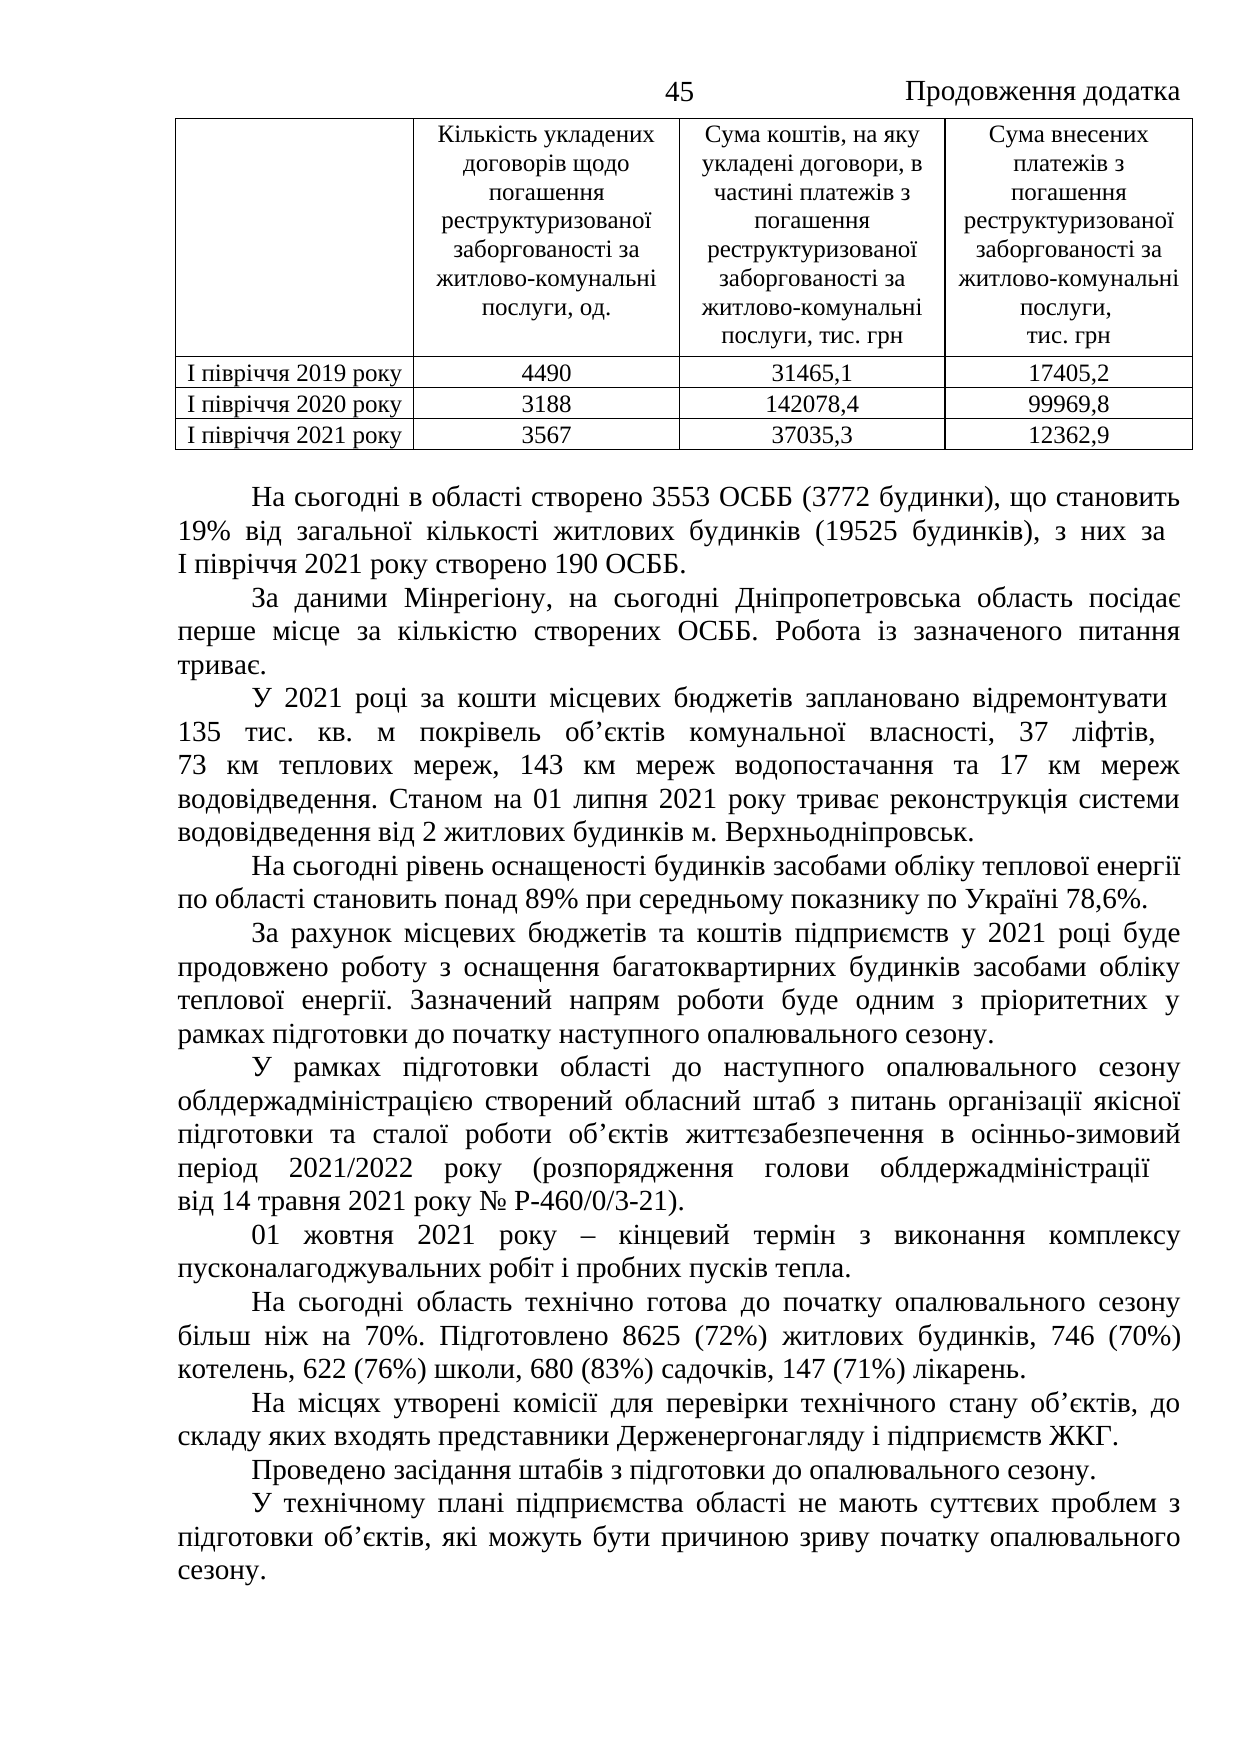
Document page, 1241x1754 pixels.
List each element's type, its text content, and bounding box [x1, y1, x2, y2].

text За даними Мінрегіону, на сьогодні Дніпропетровська область посідає перше місце за кількістю створених ОСББ. Робота із зазначеного питання триває. [177, 580, 1181, 680]
text На сьогодні рівень оснащеності будинків засобами обліку теплової енергії по області становить понад 89% при середньому показнику по Україні 78,6%. [177, 848, 1181, 915]
text У 2021 році за кошти місцевих бюджетів заплановано відремонтувати 135 тис. кв. м покрівель об’єктів комунальної власності, 37 ліфтів, 73 км теплових мереж, 143 км мереж водопостачання та 17 км мереж водовідведення. Станом на 01 липня 2021 року триває реконструкція системи водовідведення від 2 житлових будинків м. Верхньодніпровськ. [177, 680, 1181, 848]
table_cell 3188 [414, 388, 679, 418]
table_cell 99969,8 [946, 388, 1192, 418]
text У технічному плані підприємства області не мають суттєвих проблем з підготовки об’єктів, які можуть бути причиною зриву початку опалювального сезону. [177, 1485, 1181, 1586]
table_cell 37035,3 [680, 419, 944, 449]
table_cell 17405,2 [946, 357, 1192, 387]
table_header [176, 119, 413, 356]
table_cell І півріччя 2019 року [176, 357, 413, 387]
table_cell 142078,4 [680, 388, 944, 418]
table_cell І півріччя 2021 року [176, 419, 413, 449]
text На місцях утворені комісії для перевірки технічного стану об’єктів, до складу яких входять представники Держенергонагляду і підприємств ЖКГ. [177, 1385, 1181, 1452]
table_cell 4490 [414, 357, 679, 387]
text 01 жовтня 2021 року – кінцевий термін з виконання комплексу пусконалагоджувальних робіт і пробних пусків тепла. [177, 1217, 1181, 1284]
text На сьогодні область технічно готова до початку опалювального сезону більш ніж на 70%. Підготовлено 8625 (72%) житлових будинків, 746 (70%) котелень, 622 (76%) школи, 680 (83%) садочків, 147 (71%) лікарень. [177, 1284, 1181, 1385]
table_header Сума коштів, на яку укладені договори, в частині платежів з погашення реструктуризованої заборгованості за житлово-комунальні послуги, тис. грн [680, 119, 944, 356]
text На сьогодні в області створено 3553 ОСББ (3772 будинки), що становить 19% від загальної кількості житлових будинків (19525 будинків), з них за І півріччя 2021 року створено 190 ОСББ. [177, 479, 1181, 580]
text Проведено засідання штабів з підготовки до опалювального сезону. [177, 1452, 1181, 1485]
text У рамках підготовки області до наступного опалювального сезону облдержадміністрацією створений обласний штаб з питань організації якісної підготовки та сталої роботи об’єктів життєзабезпечення в осінньо-зимовий період 2021/2022 року (розпорядження голови облдержадміністрації від 14 травня 2021 року № Р-460/0/3-21). [177, 1049, 1181, 1217]
table_cell 12362,9 [946, 419, 1192, 449]
table_cell 31465,1 [680, 357, 944, 387]
table_header Сума внесених платежів з погашення реструктуризованої заборгованості за житлово-комунальні послуги, тис. грн [946, 119, 1192, 356]
table_header Кількість укладених договорів щодо погашення реструктуризованої заборгованості за житлово-комунальні послуги, од. [414, 119, 679, 356]
table_cell 3567 [414, 419, 679, 449]
text За рахунок місцевих бюджетів та коштів підприємств у 2021 році буде продовжено роботу з оснащення багатоквартирних будинків засобами обліку теплової енергії. Зазначений напрям роботи буде одним з пріоритетних у рамках підготовки до початку наступного опалювального сезону. [177, 915, 1181, 1049]
table_cell І півріччя 2020 року [176, 388, 413, 418]
